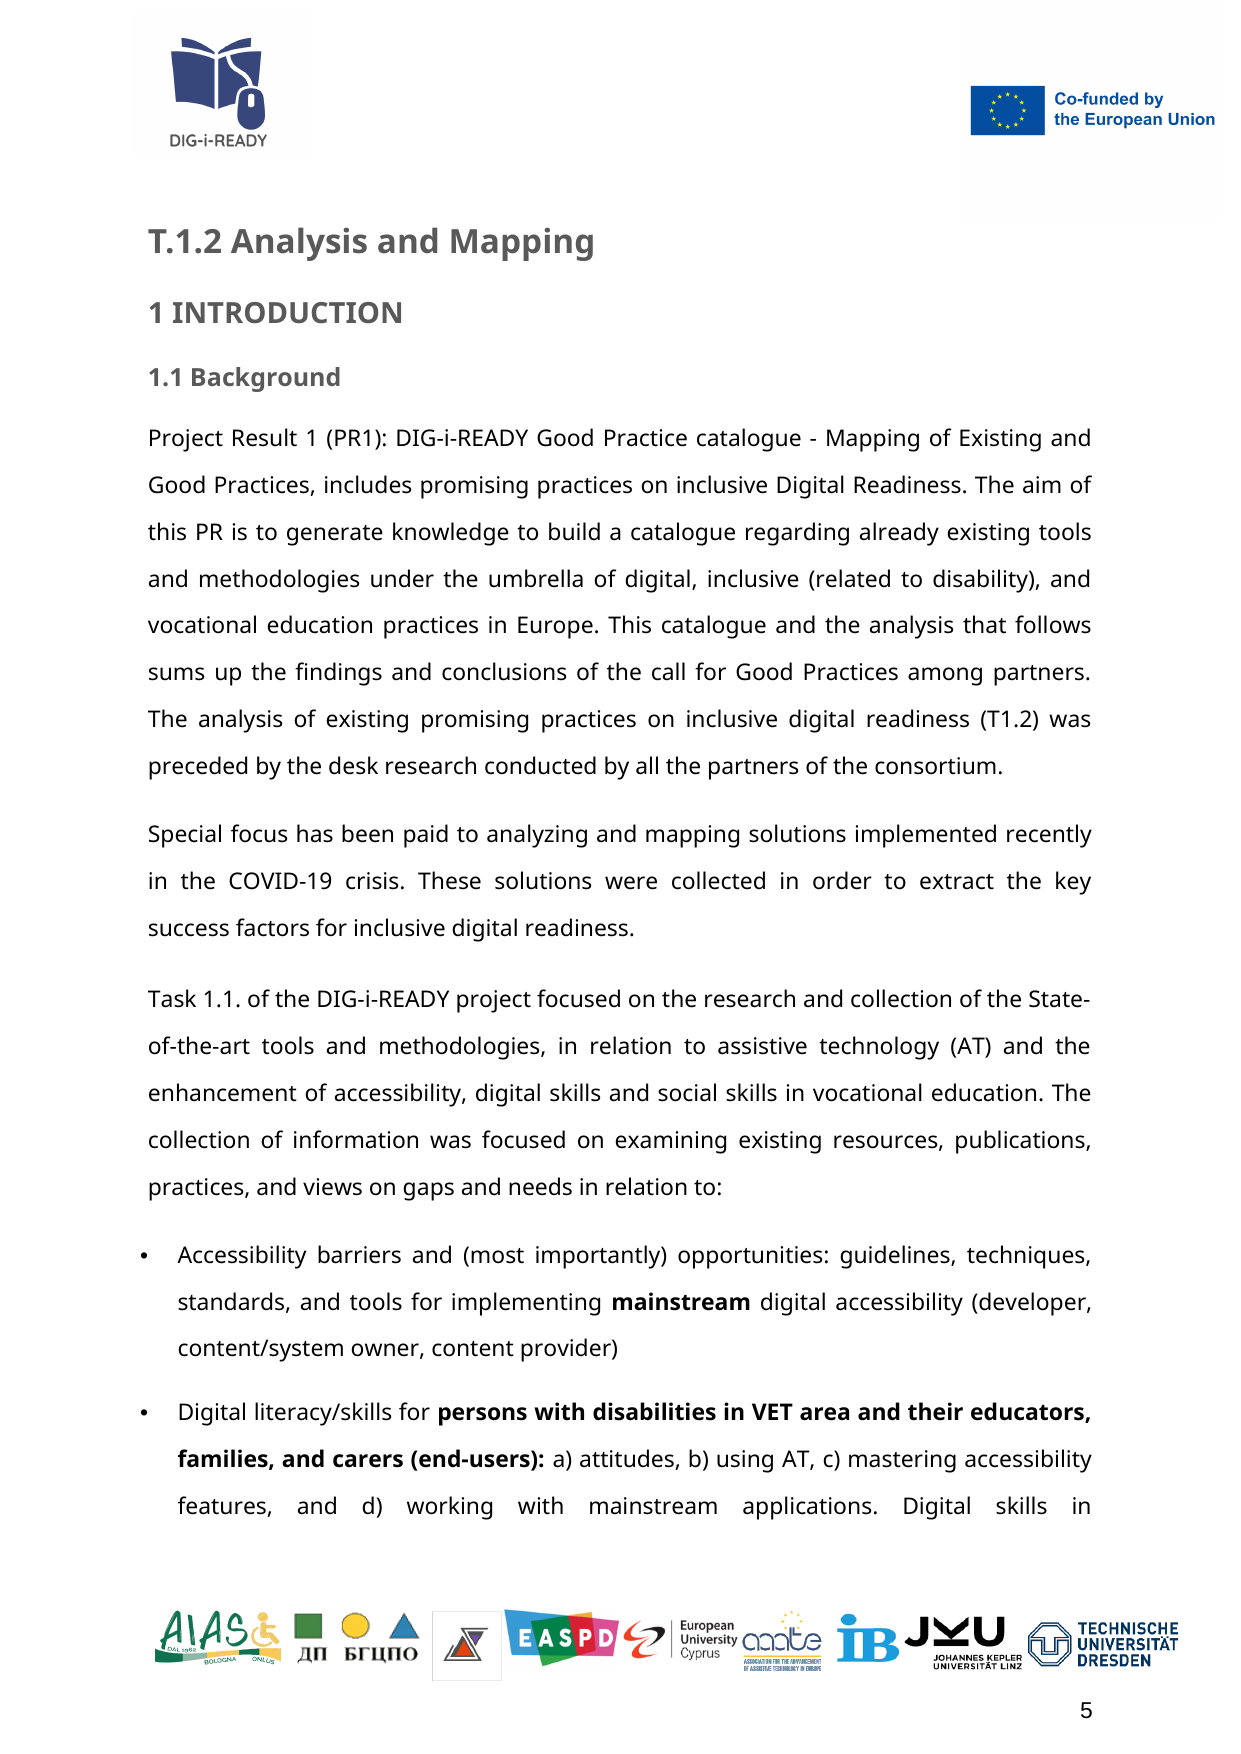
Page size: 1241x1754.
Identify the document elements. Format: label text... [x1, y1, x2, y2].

picture [431, 1607, 823, 1682]
text Task 1.1. of the DIG-i-READY project focused on the research and collection of the State-of-the-art tools and methodologies, in relation to assistive technology (AT) and the enhancement of accessibility, digital skills and social skills in vocational education. The collection of information was focused on examining existing resources, publications, practices, and views on gaps and needs in relation to: [148, 983, 1092, 1202]
picture [147, 1608, 429, 1672]
list Accessibility barriers and (most importantly) opportunities: guidelines, techniques, standards, and tools for implementing mainstream digital accessibility (developer, content/system owner, content provider) [140, 1238, 1092, 1363]
picture [829, 1609, 1183, 1675]
picture [132, 9, 312, 157]
text Project Result 1 (PR1): DIG-i-READY Good Practice catalogue - Mapping of Existing and Good Practices, includes promising practices on inclusive Digital Readiness. The aim of this PR is to generate knowledge to build a catalogue regarding already existing tools and methodologies under the umbrella of digital, inclusive (related to disability), and vocational education practices in Europe. This catalogue and the analysis that follows sums up the findings and conclusions of the call for Good Practices among partners. The analysis of existing promising practices on inclusive digital readiness (T1.2) was preceded by the desk research conducted by all the partners of the consortium. [148, 422, 1092, 781]
subtitle Τ.1.2 Analysis and Mapping [148, 218, 1092, 264]
picture [958, 0, 1224, 222]
text Special focus has been paid to analyzing and mapping solutions implemented recently in the COVID-19 crisis. These solutions were collected in order to extract the key success factors for inclusive digital readiness. [148, 818, 1092, 943]
subtitle 1.1 Background [148, 360, 1092, 394]
subtitle 1 INTRODUCTION [148, 292, 1092, 332]
